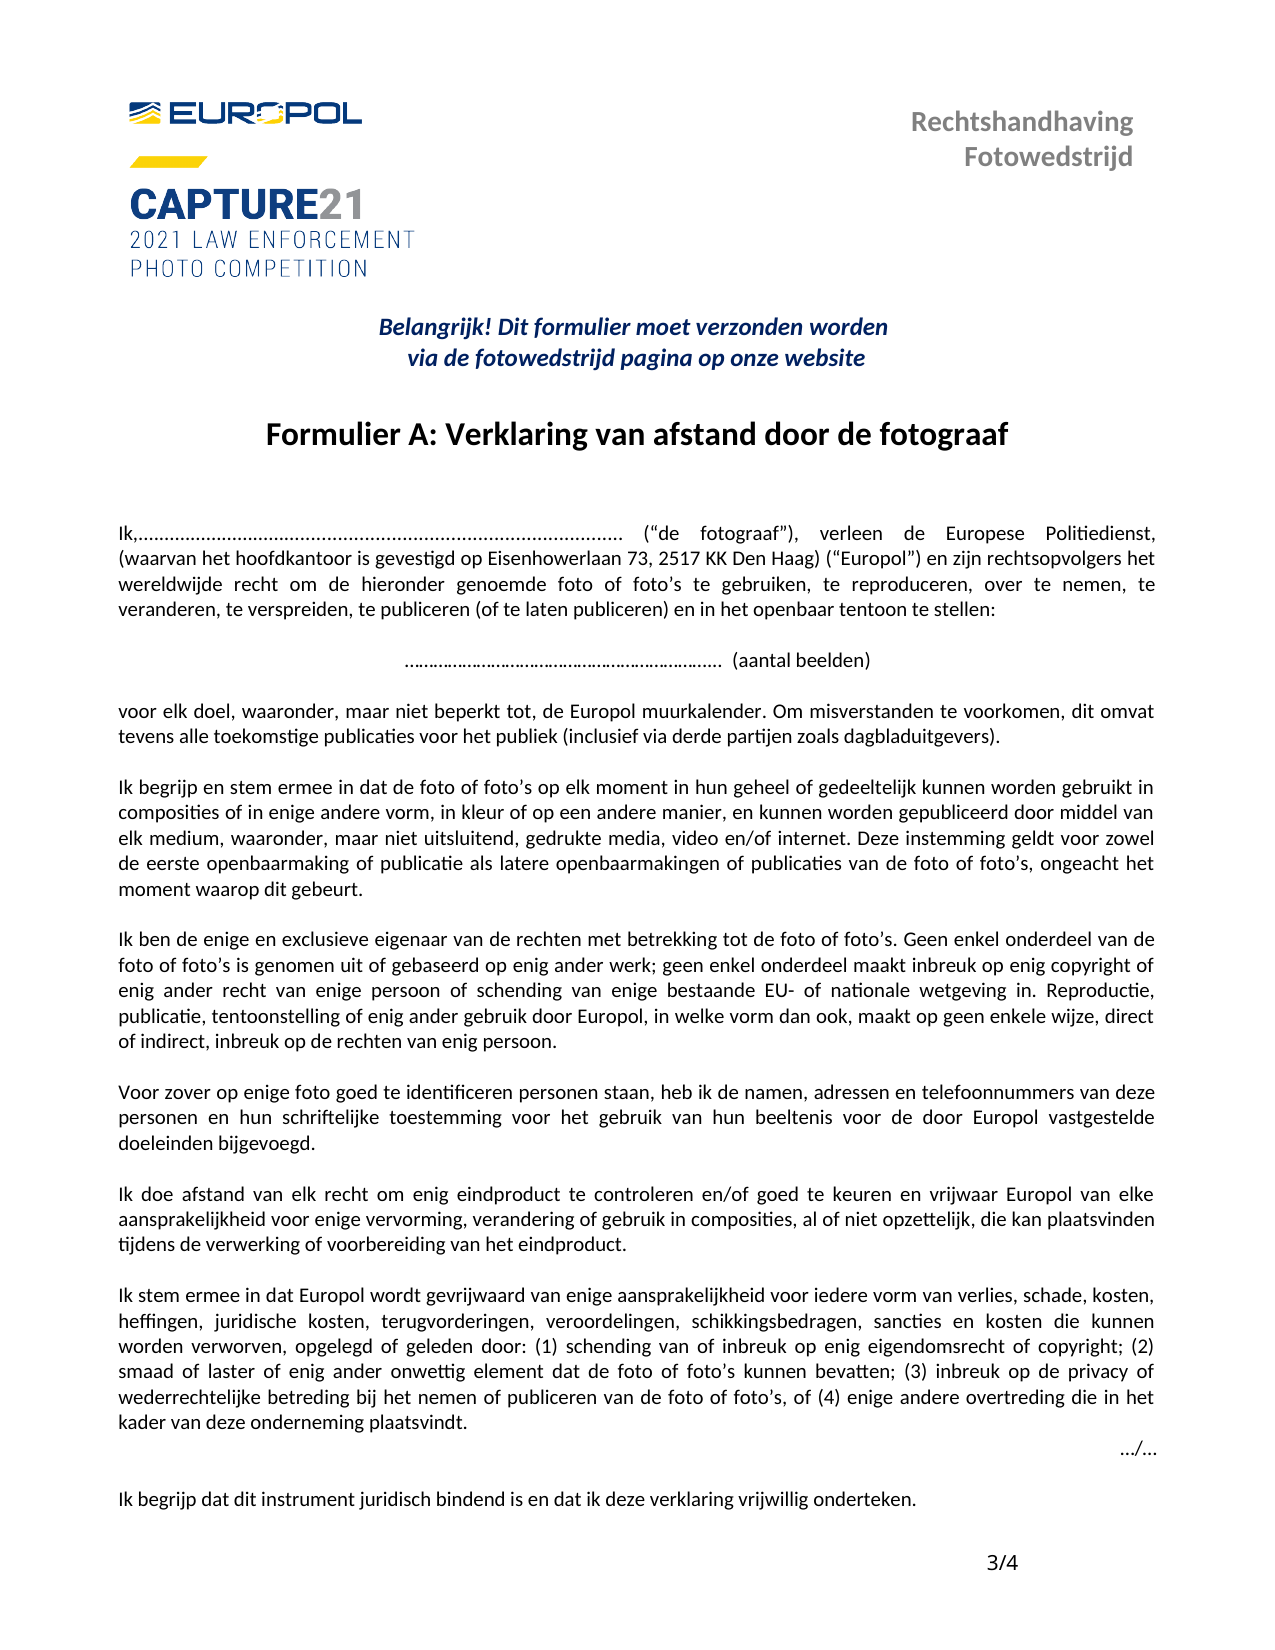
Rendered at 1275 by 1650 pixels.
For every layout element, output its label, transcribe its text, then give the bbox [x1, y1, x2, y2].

text ………………………………………………………... (aantal beelden) [118, 647, 1157, 672]
text Ik, (“de fotograaf”), verleen de Europese Politiedienst, (waarvan het hoofdkantoor is gevestigd op Eisenhowerlaan 73, 2517 KK Den Haag) (“Europol”) en zijn rechtsopvolgers het wereldwijde recht om de hieronder genoemde foto of foto’s te gebruiken, te reproduceren, over te nemen, te veranderen, te verspreiden, te publiceren (of te laten publiceren) en in het openbaar tentoon te stellen: [118, 520, 1157, 622]
text Ik begrijp en stem ermee in dat de foto of foto’s op elk moment in hun geheel of gedeeltelijk kunnen worden gebruikt in composities of in enige andere vorm, in kleur of op een andere manier, en kunnen worden gepubliceerd door middel van elk medium, waaronder, maar niet uitsluitend, gedrukte media, video en/of internet. Deze instemming geldt voor zowel de eerste openbaarmaking of publicatie als latere openbaarmakingen of publicaties van de foto of foto’s, ongeacht het moment waarop dit gebeurt. [118, 774, 1157, 901]
text Ik begrijp dat dit instrument juridisch bindend is en dat ik deze verklaring vrijwillig onderteken. [118, 1486, 1157, 1511]
text Belangrijk! Dit formulier moet verzonden worden via de fotowedstrijd pagina op onze website [118, 311, 1157, 372]
text Ik doe afstand van elk recht om enig eindproduct te controleren en/of goed te keuren en vrijwaar Europol van elke aansprakelijkheid voor enige vervorming, verandering of gebruik in composities, al of niet opzettelijk, die kan plaatsvinden tijdens de verwerking of voorbereiding van het eindproduct. [118, 1181, 1157, 1257]
picture [129, 102, 424, 283]
text …/… [118, 1435, 1157, 1460]
text voor elk doel, waaronder, maar niet beperkt tot, de Europol muurkalender. Om misverstanden te voorkomen, dit omvat tevens alle toekomstige publicaties voor het publiek (inclusief via derde partijen zoals dagbladuitgevers). [118, 698, 1157, 749]
text Ik ben de enige en exclusieve eigenaar van de rechten met betrekking tot de foto of foto’s. Geen enkel onderdeel van de foto of foto’s is genomen uit of gebaseerd op enig ander werk; geen enkel onderdeel maakt inbreuk op enig copyright of enig ander recht van enige persoon of schending van enige bestaande EU- of nationale wetgeving in. Reproductie, publicatie, tentoonstelling of enig ander gebruik door Europol, in welke vorm dan ook, maakt op geen enkele wijze, direct of indirect, inbreuk op de rechten van enig persoon. [118, 927, 1157, 1054]
text Ik stem ermee in dat Europol wordt gevrijwaard van enige aansprakelijkheid voor iedere vorm van verlies, schade, kosten, heffingen, juridische kosten, terugvorderingen, veroordelingen, schikkingsbedragen, sancties en kosten die kunnen worden verworven, opgelegd of geleden door: (1) schending van of inbreuk op enig eigendomsrecht of copyright; (2) smaad of laster of enig ander onwettig element dat de foto of foto’s kunnen bevatten; (3) inbreuk op de privacy of wederrechtelijke betreding bij het nemen of publiceren van de foto of foto’s, of (4) enige andere overtreding die in het kader van deze onderneming plaatsvindt. [118, 1282, 1157, 1435]
text Voor zover op enige foto goed te identificeren personen staan, heb ik de namen, adressen en telefoonnummers van deze personen en hun schriftelijke toestemming voor het gebruik van hun beeltenis voor de door Europol vastgestelde doeleinden bijgevoegd. [118, 1079, 1157, 1155]
text Formulier A: Verklaring van afstand door de fotograaf [118, 413, 1157, 454]
